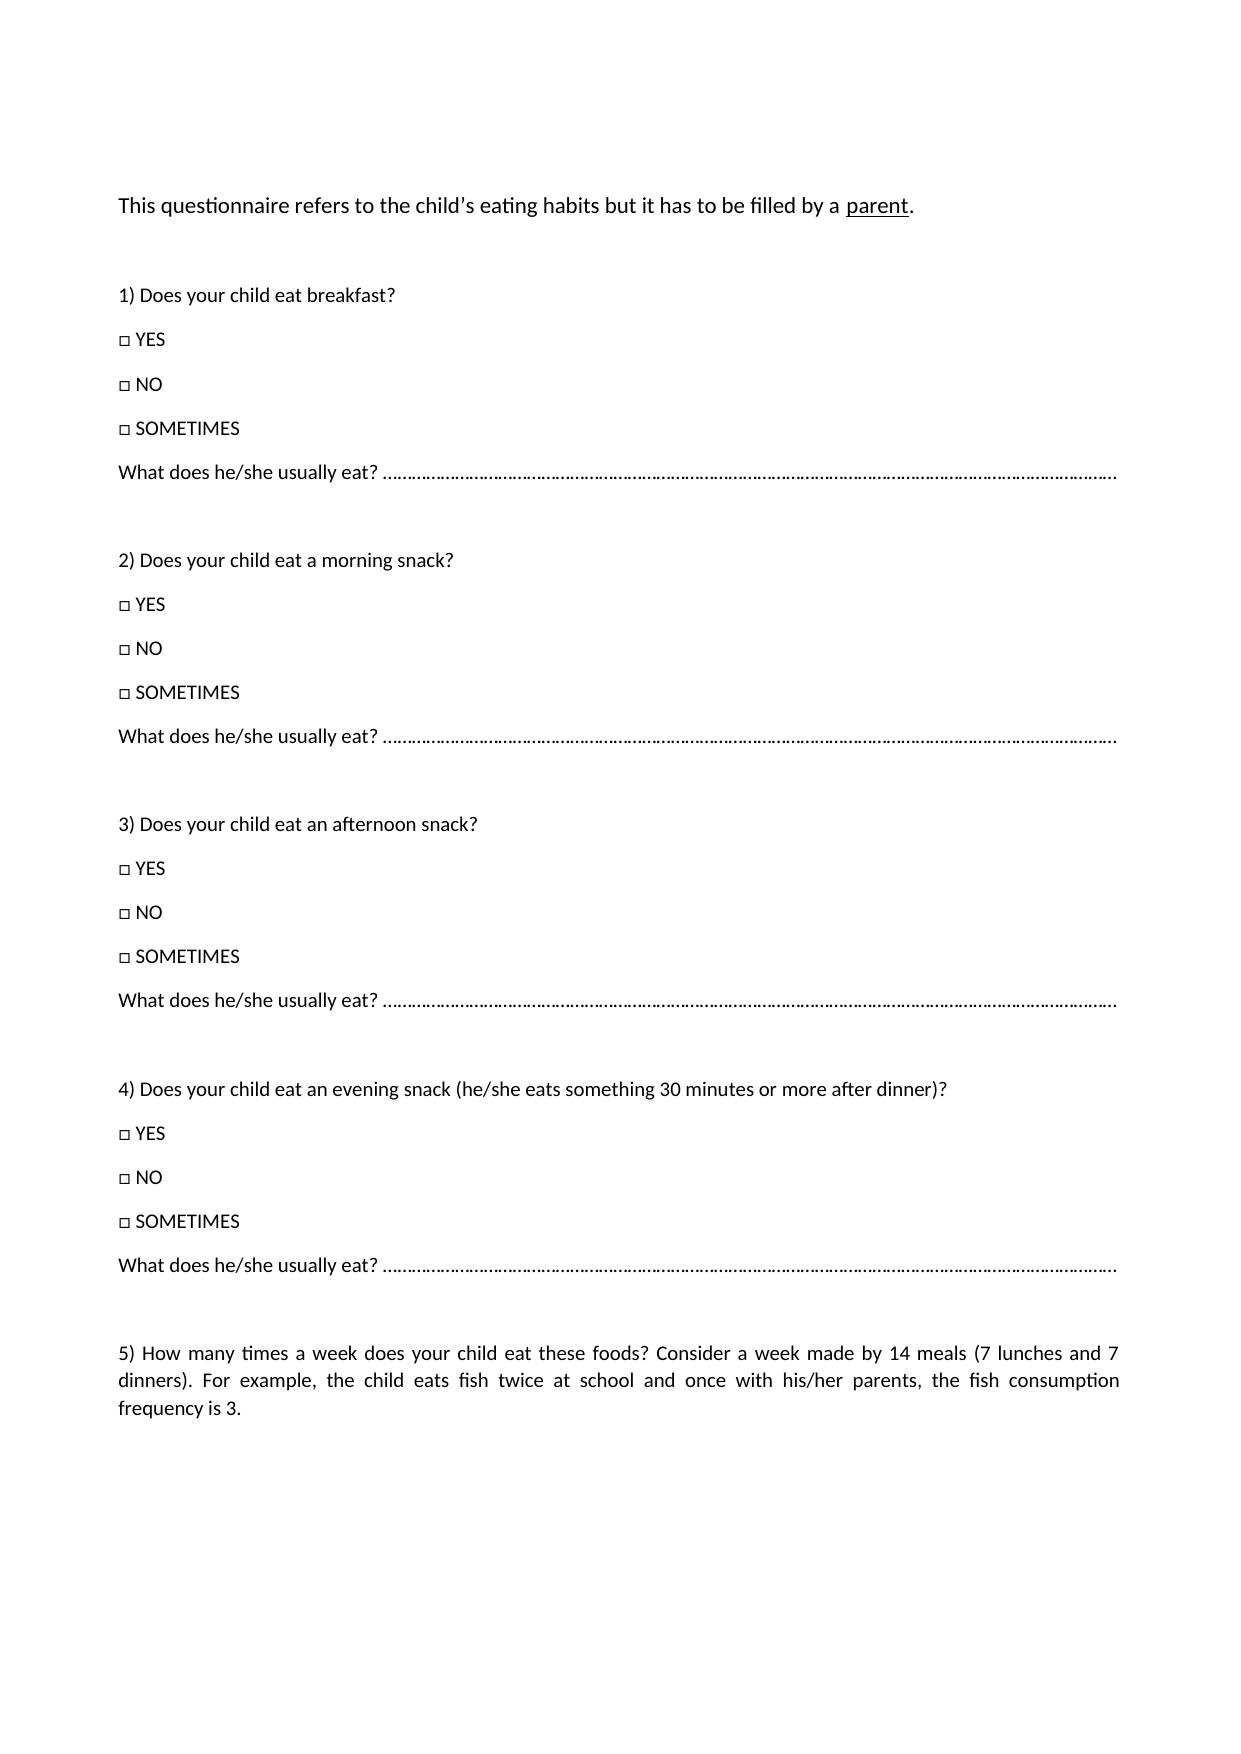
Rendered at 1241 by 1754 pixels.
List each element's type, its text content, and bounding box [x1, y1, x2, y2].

text What does he/she usually eat? ……………………………………………………………………………………………………………………………………… [118, 459, 1122, 484]
text □ NO [118, 1164, 1122, 1189]
text □ YES [118, 1120, 1122, 1145]
text 2) Does your child eat a morning snack? [118, 547, 1122, 572]
text □ YES [118, 591, 1122, 616]
text 3) Does your child eat an afternoon snack? [118, 811, 1122, 837]
text This questionnaire refers to the child’s eating habits but it has to be filled by a parent. [118, 192, 1122, 220]
text □ SOMETIMES [118, 943, 1122, 969]
text □ SOMETIMES [118, 679, 1122, 704]
text What does he/she usually eat? ……………………………………………………………………………………………………………………………………… [118, 988, 1122, 1013]
text □ NO [118, 635, 1122, 661]
text □ NO [118, 899, 1122, 925]
text 1) Does your child eat breakfast? [118, 283, 1122, 308]
text What does he/she usually eat? ……………………………………………………………………………………………………………………………………… [118, 1252, 1122, 1277]
text 5) How many times a week does your child eat these foods? Consider a week made by 14 meals (7 lunches and 7 dinners). For example, the child eats fish twice at school and once with his/her parents, the fish consumption frequency is 3. [118, 1340, 1122, 1420]
text □ SOMETIMES [118, 415, 1122, 440]
text □ NO [118, 371, 1122, 396]
text □ YES [118, 327, 1122, 352]
text What does he/she usually eat? ……………………………………………………………………………………………………………………………………… [118, 723, 1122, 749]
text □ YES [118, 855, 1122, 881]
text □ SOMETIMES [118, 1208, 1122, 1233]
text 4) Does your child eat an evening snack (he/she eats something 30 minutes or more after dinner)? [118, 1076, 1122, 1101]
